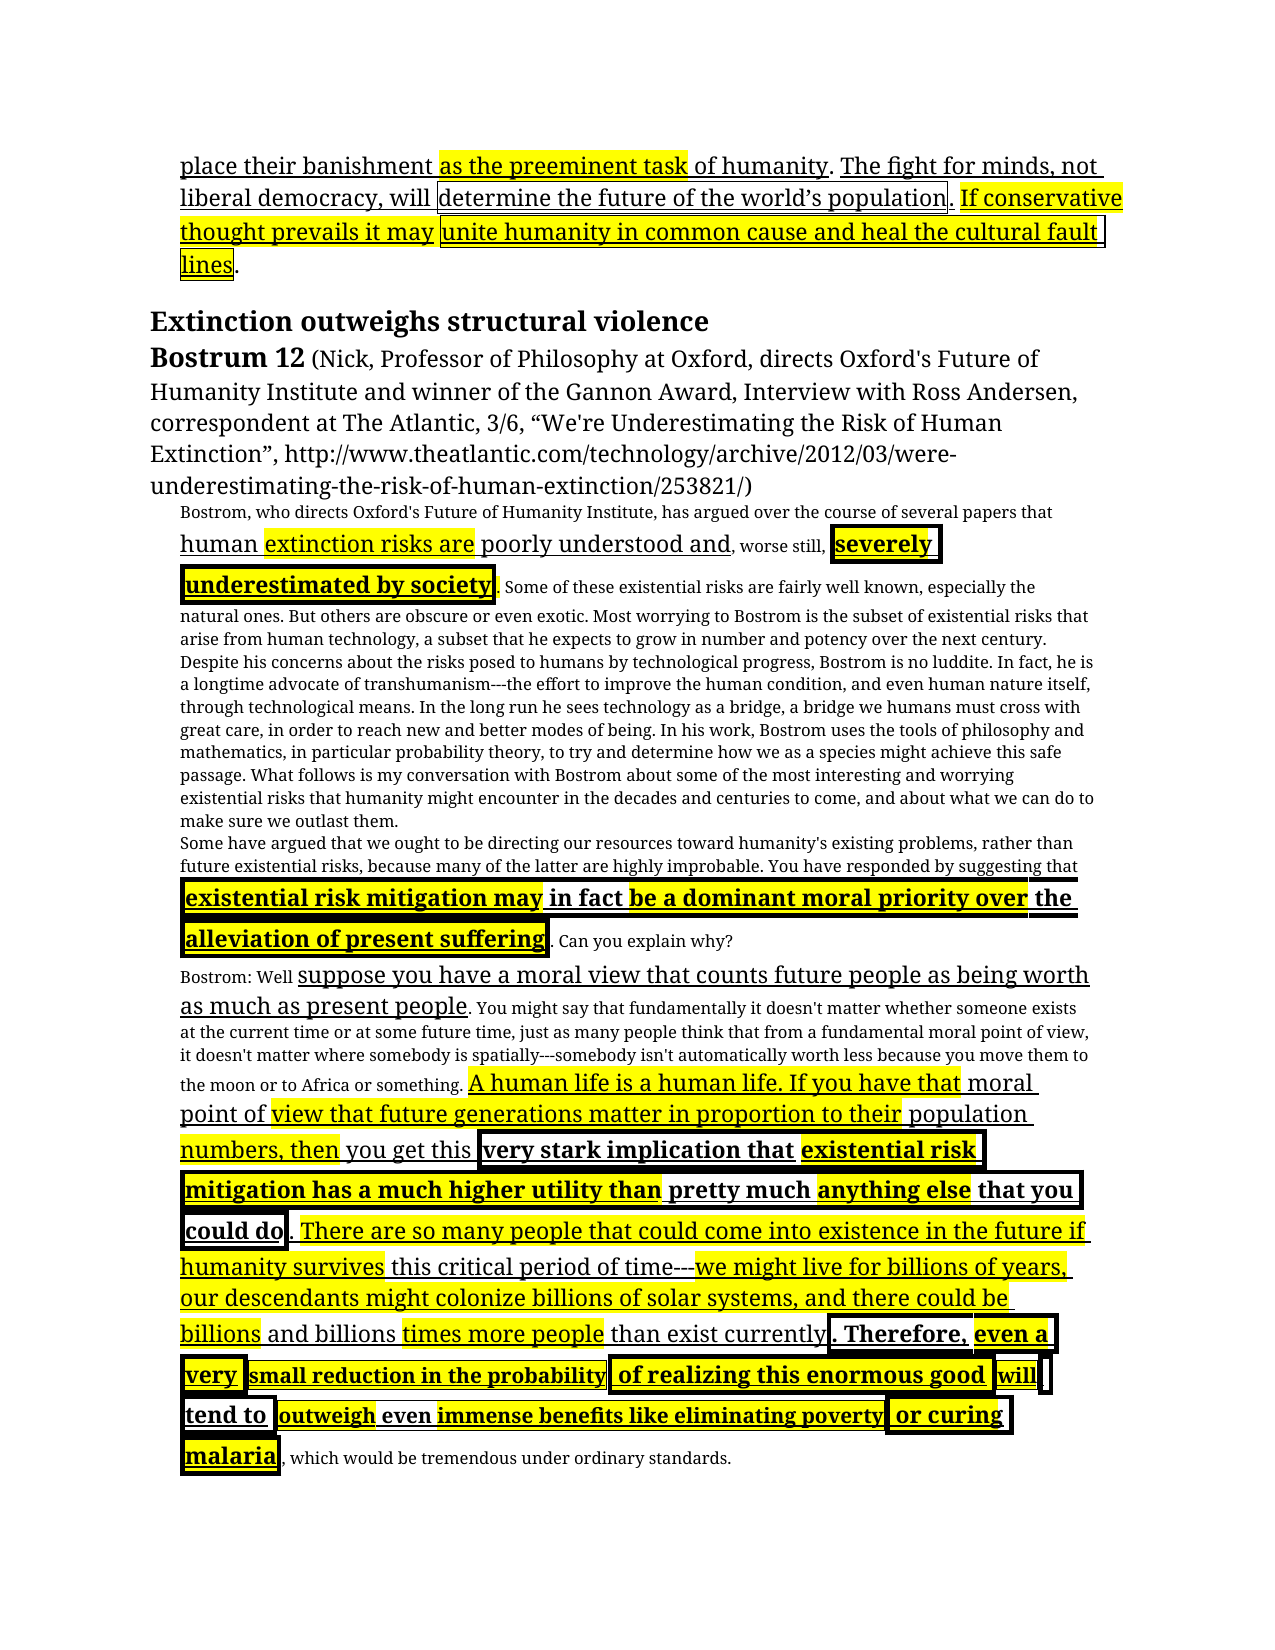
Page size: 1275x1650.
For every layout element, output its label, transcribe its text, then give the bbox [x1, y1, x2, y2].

text Some have argued that we ought to be directing our resources toward humanity's existing problems, rather than future existential risks, because many of the latter are highly improbable. You have responded by suggesting that existential risk mitigation may in fact be a dominant moral priority over the alleviation of present suffering. Can you explain why? [180, 832, 1095, 958]
text Bostrum 12 (Nick, Professor of Philosophy at Oxford, directs Oxford's Future of Humanity Institute and winner of the Gannon Award, Interview with Ross Andersen, correspondent at The Atlantic, 3/6, “We're Underestimating the Risk of Human Extinction”, http://www.theatlantic.com/technology/archive/2012/03/were-underestimating-the-risk-of-human-extinction/253821/) [150, 339, 1125, 501]
text Despite his concerns about the risks posed to humans by technological progress, Bostrom is no luddite. In fact, he is a longtime advocate of transhumanism---the effort to improve the human condition, and even human nature itself, through technological means. In the long run he sees technology as a bridge, a bridge we humans must cross with great care, in order to reach new and better modes of being. In his work, Bostrom uses the tools of philosophy and mathematics, in particular probability theory, to try and determine how we as a species might achieve this safe passage. What follows is my conversation with Bostrom about some of the most interesting and worrying existential risks that humanity might encounter in the decades and centuries to come, and about what we can do to make sure we outlast them. [180, 650, 1095, 832]
text Bostrom, who directs Oxford's Future of Humanity Institute, has argued over the course of several papers that human extinction risks are poorly understood and, worse still, severely underestimated by society. Some of these existential risks are fairly well known, especially the natural ones. But others are obscure or even exotic. Most worrying to Bostrom is the subset of existential risks that arise from human technology, a subset that he expects to grow in number and potency over the next century. [180, 501, 1095, 650]
text Bostrom: Well suppose you have a moral view that counts future people as being worth as much as present people. You might say that fundamentally it doesn't matter whether someone exists at the current time or at some future time, just as many people think that from a fundamental moral point of view, it doesn't matter where somebody is spatially---somebody isn't automatically worth less because you move them to the moon or to Africa or something. A human life is a human life. If you have that moral point of view that future generations matter in proportion to their population numbers, then you get this very stark implication that existential risk mitigation has a much higher utility than pretty much anything else that you could do. There are so many people that could come into existence in the future if humanity survives this critical period of time---we might live for billions of years, our descendants might colonize billions of solar systems, and there could be billions and billions times more people than exist currently. Therefore, even a very small reduction in the probability of realizing this enormous good will tend to outweigh even immense benefits like eliminating poverty or curing malaria, which would be tremendous under ordinary standards. [180, 958, 1095, 1476]
subtitle Extinction outweighs structural violence [150, 302, 1125, 339]
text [180, 150, 1125, 281]
